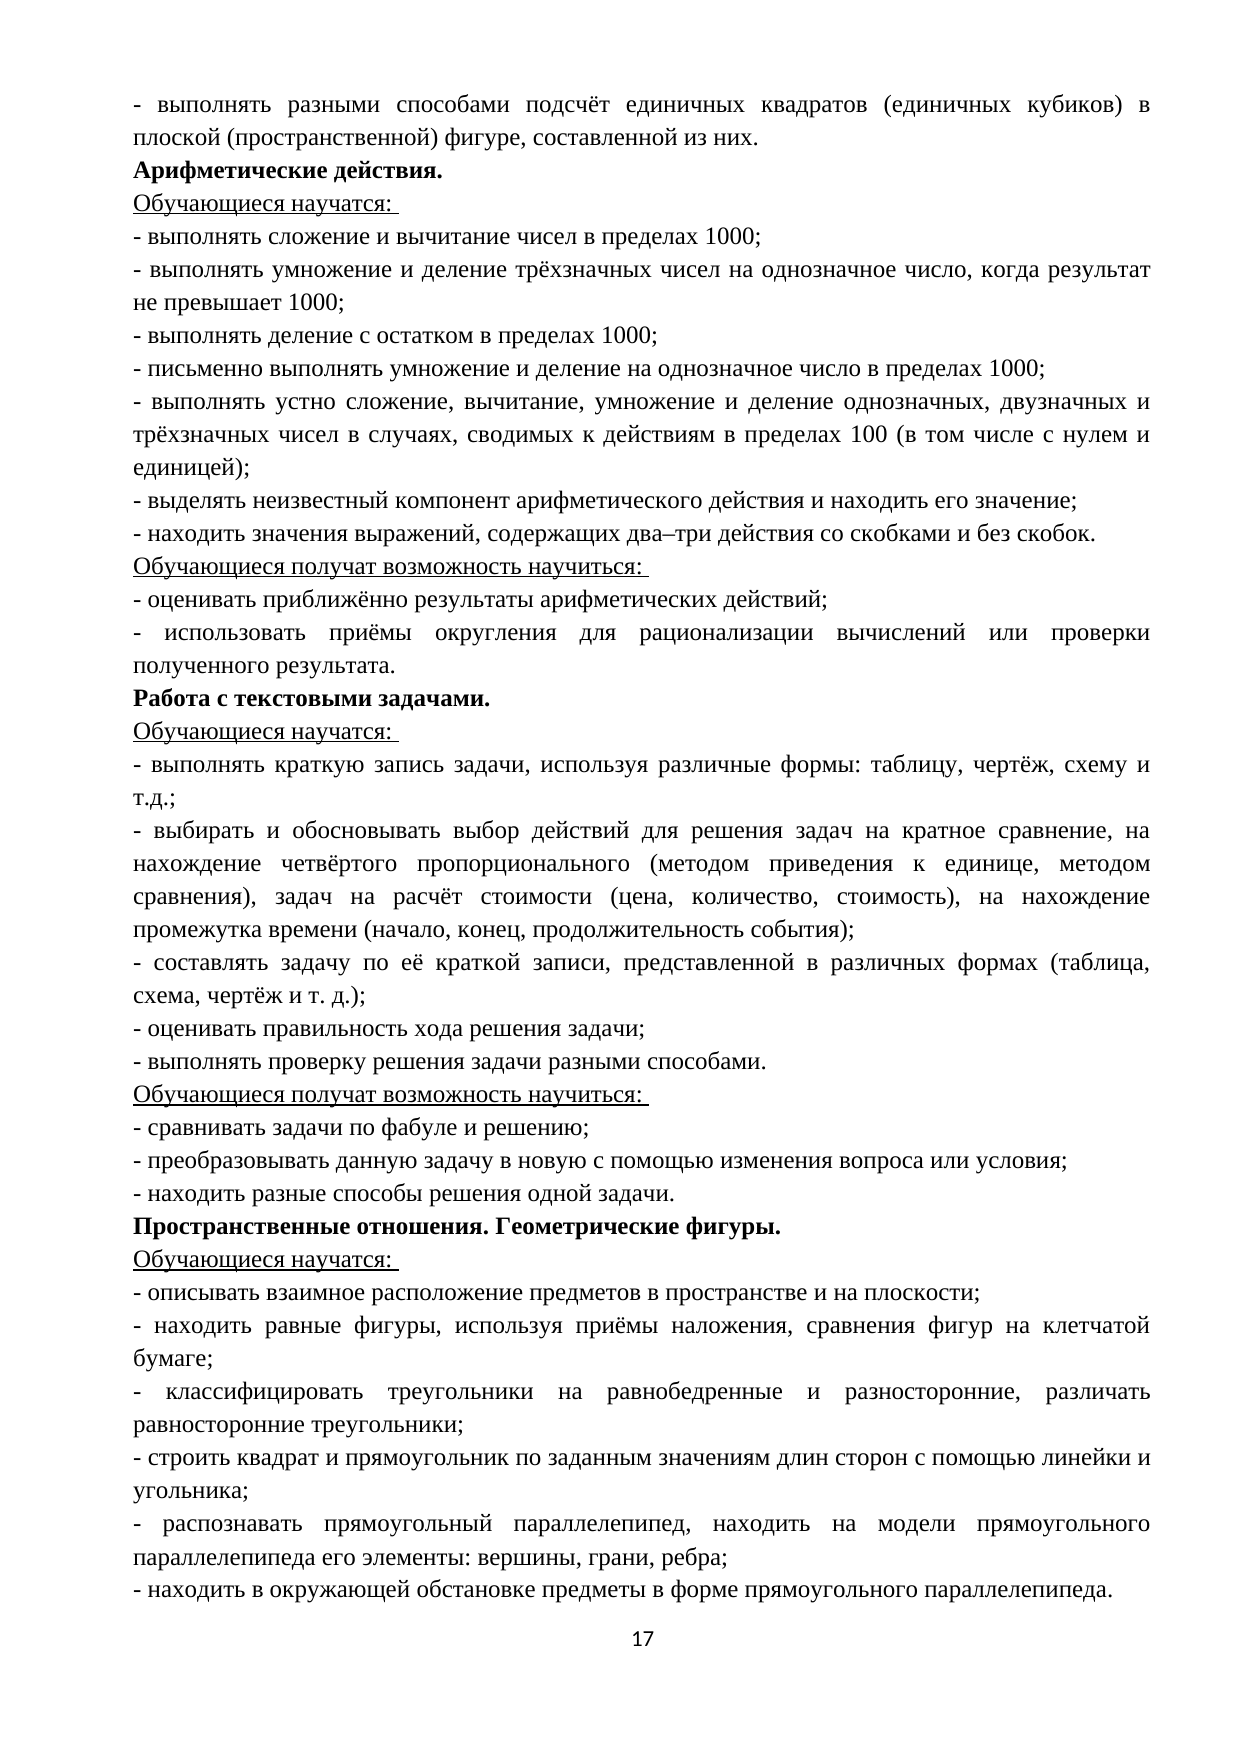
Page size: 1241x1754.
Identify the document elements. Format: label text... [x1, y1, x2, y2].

text - письменно выполнять умножение и деление на однозначное число в пределах 1000; [133, 353, 1152, 382]
text - находить разные способы решения одной задачи. [133, 1178, 1152, 1207]
text Арифметические действия. [133, 155, 1152, 183]
text - находить в окружающей обстановке предметы в форме прямоугольного параллелепипеда. [133, 1574, 1152, 1603]
text Обучающиеся получат возможность научиться: [133, 551, 1152, 580]
text - использовать приёмы округления для рационализации вычислений или проверки полученного результата. [133, 617, 1152, 679]
text Обучающиеся научатся: [133, 716, 1152, 745]
text - преобразовывать данную задачу в новую с помощью изменения вопроса или условия; [133, 1145, 1152, 1174]
text - выполнять умножение и деление трёхзначных чисел на однозначное число, когда результат не превышает 1000; [133, 254, 1152, 316]
text - находить равные фигуры, используя приёмы наложения, сравнения фигур на клетчатой бумаге; [133, 1310, 1152, 1372]
text - описывать взаимное расположение предметов в пространстве и на плоскости; [133, 1277, 1152, 1306]
text Обучающиеся научатся: [133, 188, 1152, 216]
text Работа с текстовыми задачами. [133, 683, 1152, 712]
text - оценивать правильность хода решения задачи; [133, 1013, 1152, 1042]
text - выполнять проверку решения задачи разными способами. [133, 1046, 1152, 1075]
text - выбирать и обосновывать выбор действий для решения задач на кратное сравнение, на нахождение четвёртого пропорционального (методом приведения к единице, методом сравнения), задач на расчёт стоимости (цена, количество, стоимость), на нахождение промежутка времени (начало, конец, продолжительность события); [133, 815, 1152, 943]
text Пространственные отношения. Геометрические фигуры. [133, 1211, 1152, 1240]
text Обучающиеся получат возможность научиться: [133, 1079, 1152, 1108]
text - выполнять краткую запись задачи, используя различные формы: таблицу, чертёж, схему и т.д.; [133, 749, 1152, 811]
text Обучающиеся научатся: [133, 1244, 1152, 1273]
text - строить квадрат и прямоугольник по заданным значениям длин сторон с помощью линейки и угольника; [133, 1442, 1152, 1504]
text - классифицировать треугольники на равнобедренные и разносторонние, различать равносторонние треугольники; [133, 1376, 1152, 1438]
text - выполнять сложение и вычитание чисел в пределах 1000; [133, 221, 1152, 249]
text - выделять неизвестный компонент арифметического действия и находить его значение; [133, 485, 1152, 514]
text - сравнивать задачи по фабуле и решению; [133, 1112, 1152, 1141]
text - выполнять разными способами подсчёт единичных квадратов (единичных кубиков) в плоской (пространственной) фигуре, составленной из них. [133, 89, 1152, 150]
text - составлять задачу по её краткой записи, представленной в различных формах (таблица, схема, чертёж и т. д.); [133, 947, 1152, 1009]
text - оценивать приближённо результаты арифметических действий; [133, 584, 1152, 613]
text - распознавать прямоугольный параллелепипед, находить на модели прямоугольного параллелепипеда его элементы: вершины, грани, ребра; [133, 1508, 1152, 1570]
text - выполнять деление с остатком в пределах 1000; [133, 320, 1152, 348]
text - находить значения выражений, содержащих два–три действия со скобками и без скобок. [133, 518, 1152, 547]
text - выполнять устно сложение, вычитание, умножение и деление однозначных, двузначных и трёхзначных чисел в случаях, сводимых к действиям в пределах 100 (в том числе с нулем и единицей); [133, 386, 1152, 481]
